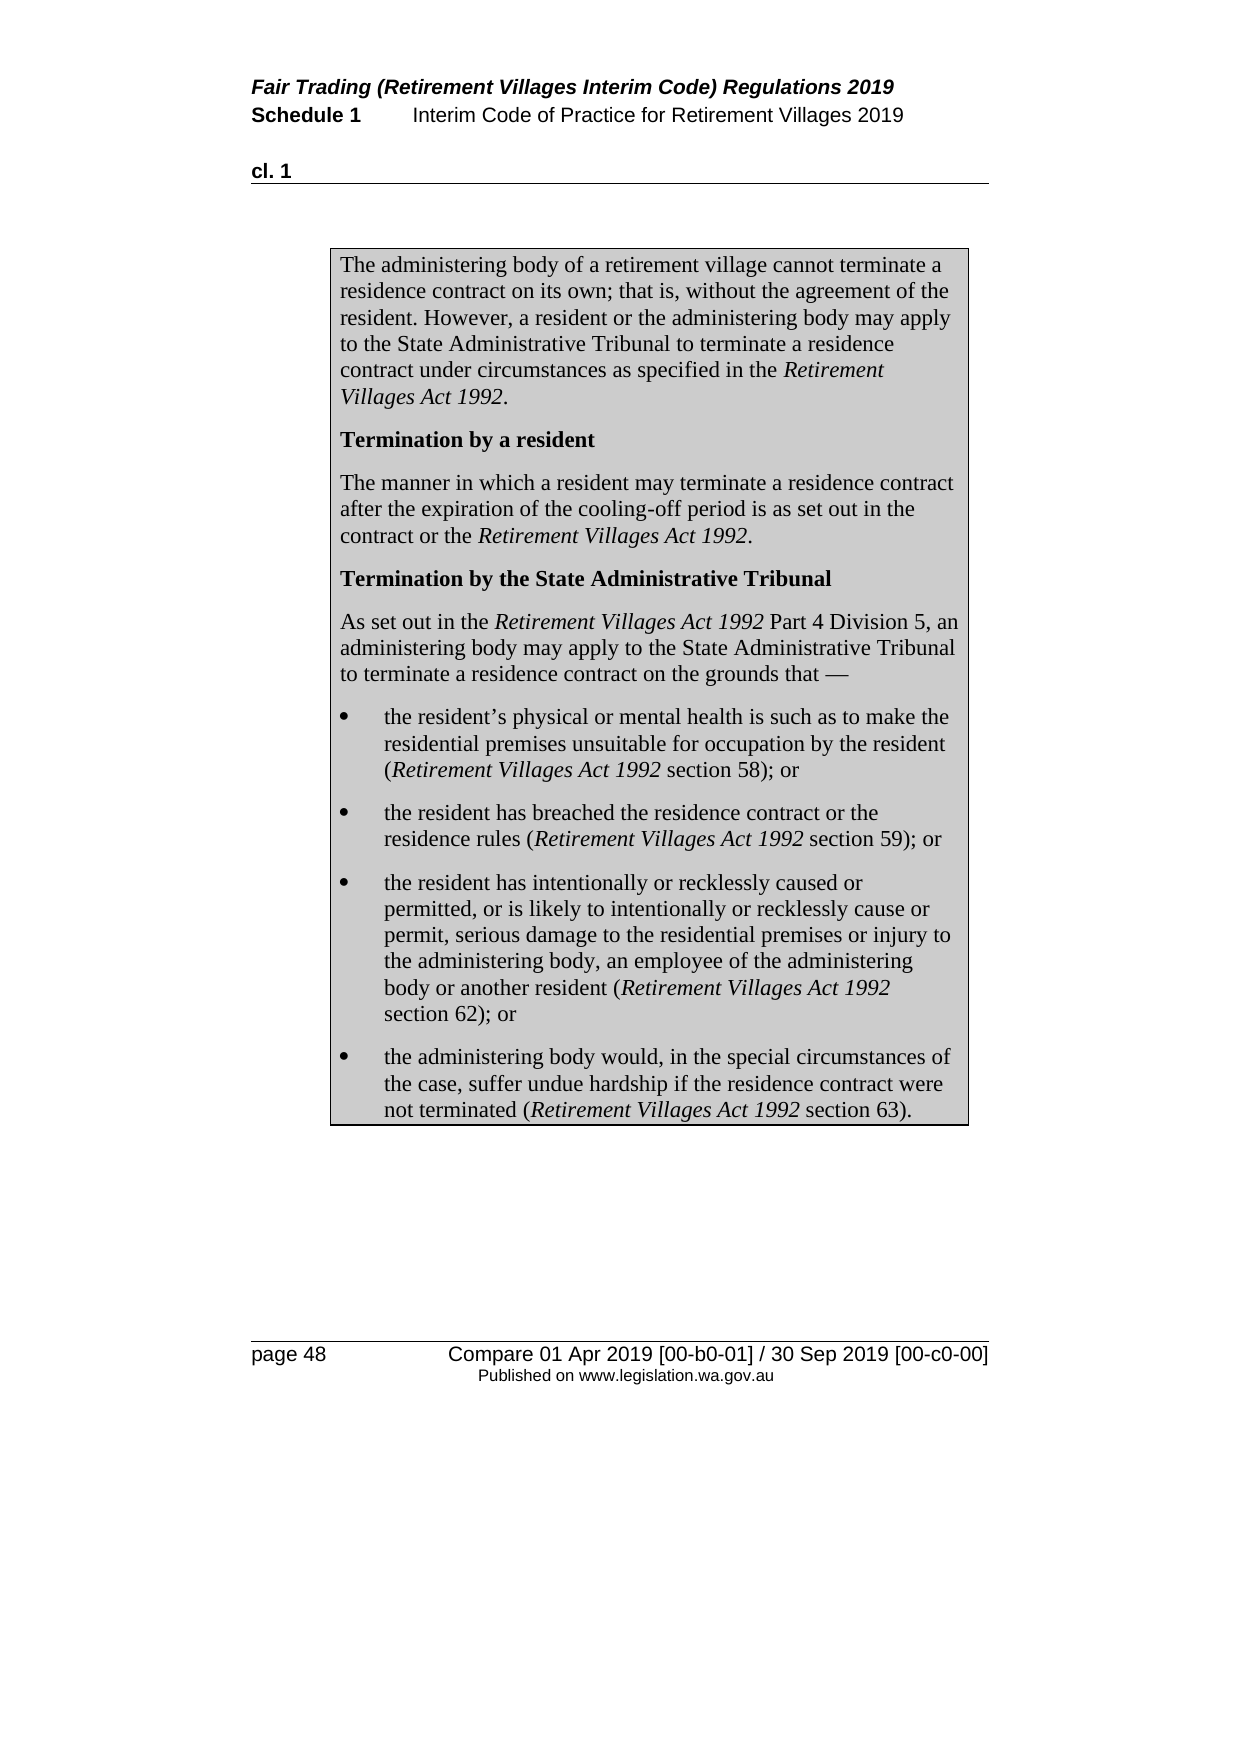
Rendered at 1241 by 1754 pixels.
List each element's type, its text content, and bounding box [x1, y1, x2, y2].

text The manner in which a resident may terminate a residence contract after the expiration of the cooling-off period is as set out in the contract or the Retirement Villages Act 1992. [331, 466, 968, 548]
text  the resident has breached the residence contract or the residence rules (Retirement Villages Act 1992 section 59); or [331, 796, 968, 852]
text  the administering body would, in the special circumstances of the case, suffer undue hardship if the residence contract were not terminated (Retirement Villages Act 1992 section 63). [331, 1040, 968, 1124]
text Termination by the State Administrative Tribunal [331, 562, 968, 591]
text As set out in the Retirement Villages Act 1992 Part 4 Division 5, an administering body may apply to the State Administrative Tribunal to terminate a residence contract on the grounds that — [331, 604, 968, 687]
text Termination by a resident [331, 423, 968, 452]
text The administering body of a retirement village cannot terminate a residence contract on its own; that is, without the agreement of the resident. However, a resident or the administering body may apply to the State Administrative Tribunal to terminate a residence contract under circumstances as specified in the Retirement Villages Act 1992. [331, 249, 968, 409]
text  the resident has intentionally or recklessly caused or permitted, or is likely to intentionally or recklessly cause or permit, serious damage to the residential premises or injury to the administering body, an employee of the administering body or another resident (Retirement Villages Act 1992 section 62); or [331, 865, 968, 1027]
text  the resident’s physical or mental health is such as to make the residential premises unsuitable for occupation by the resident (Retirement Villages Act 1992 section 58); or [331, 700, 968, 782]
